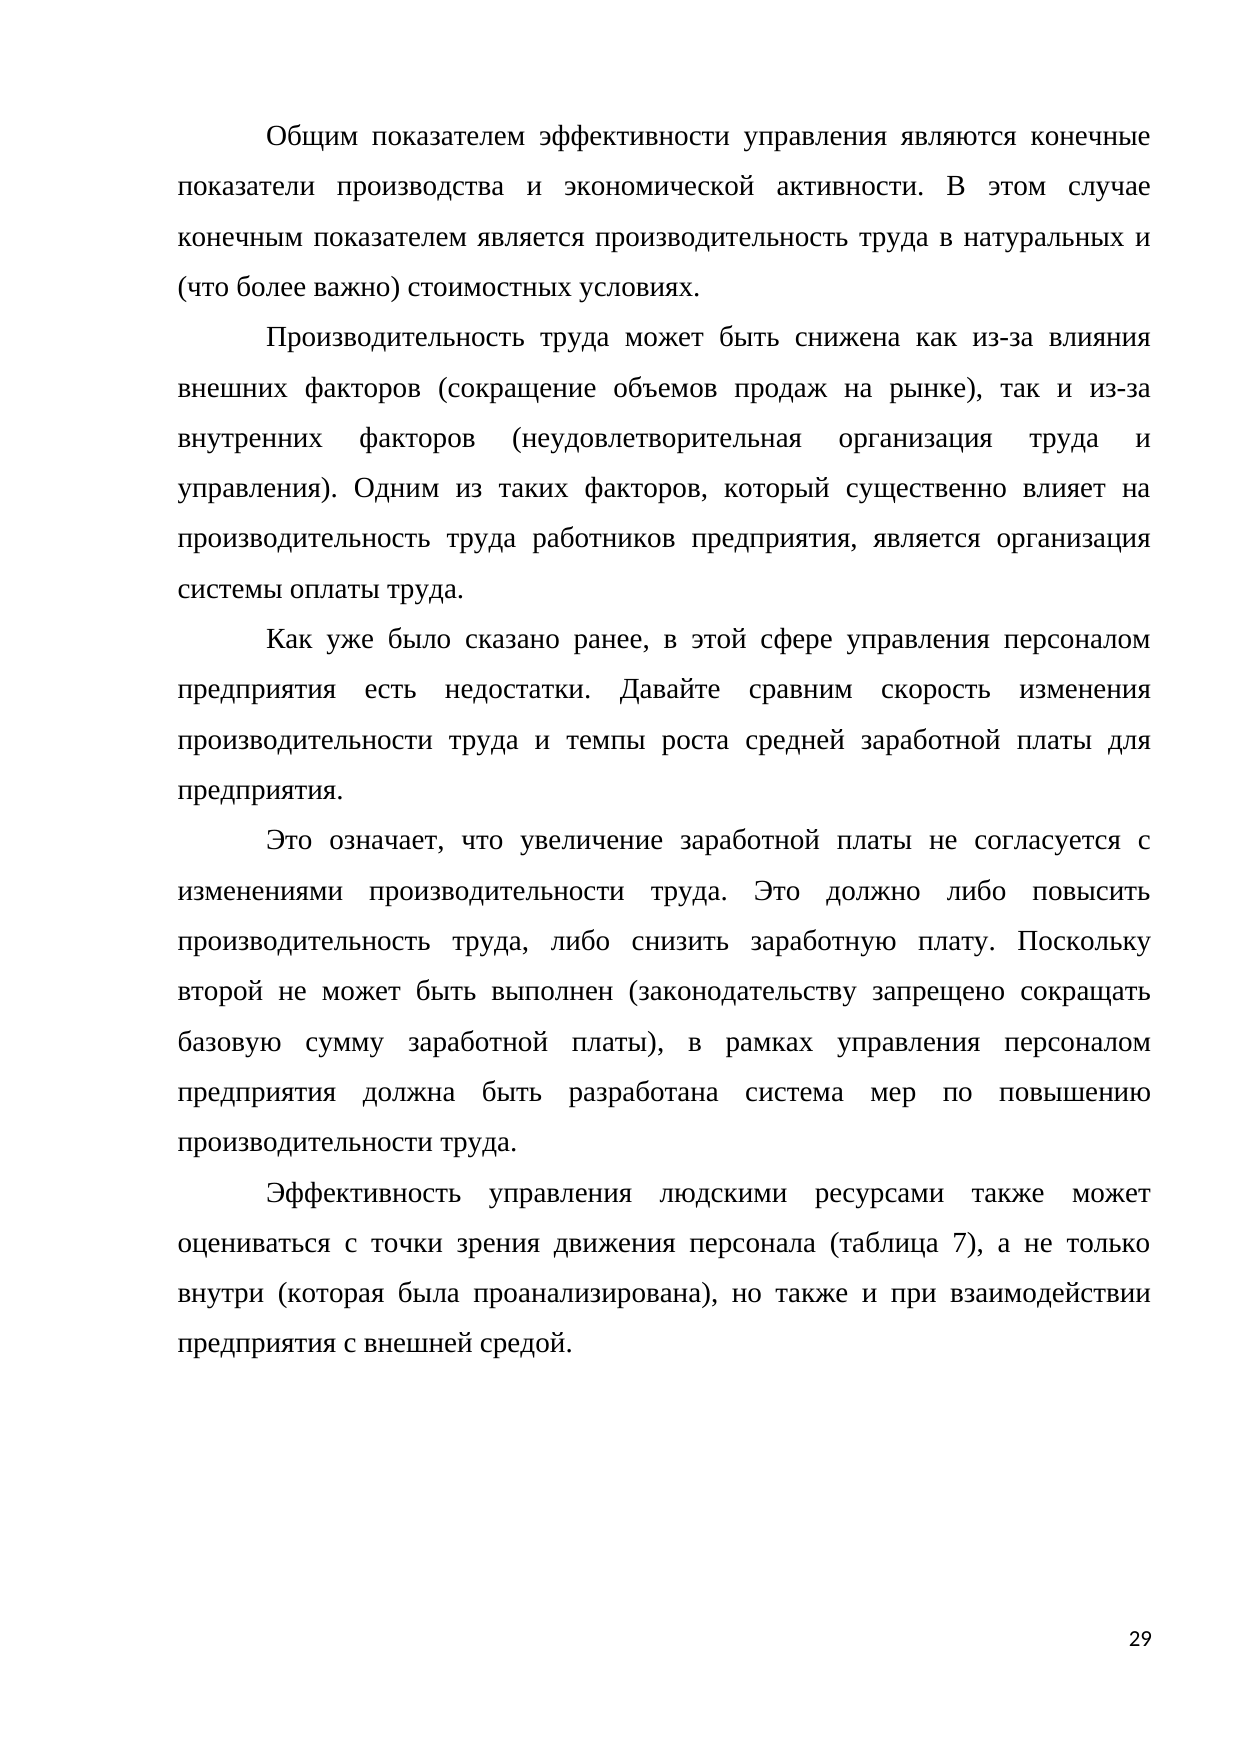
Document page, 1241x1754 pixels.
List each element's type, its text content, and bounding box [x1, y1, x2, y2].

text Производительность труда может быть снижена как из-за влияния внешних факторов (сокращение объемов продаж на рынке), так и из-за внутренних факторов (неудовлетворительная организация труда и управления). Одним из таких факторов, который существенно влияет на производительность труда работников предприятия, является организация системы оплаты труда. [177, 319, 1152, 604]
text Как уже было сказано ранее, в этой сфере управления персоналом предприятия есть недостатки. Давайте сравним скорость изменения производительности труда и темпы роста средней заработной платы для предприятия. [177, 621, 1152, 806]
text Общим показателем эффективности управления являются конечные показатели производства и экономической активности. В этом случае конечным показателем является производительность труда в натуральных и (что более важно) стоимостных условиях. [177, 118, 1152, 303]
text Эффективность управления людскими ресурсами также может оцениваться с точки зрения движения персонала (таблица 7), а не только внутри (которая была проанализирована), но также и при взаимодействии предприятия с внешней средой. [177, 1175, 1152, 1359]
text Это означает, что увеличение заработной платы не согласуется с изменениями производительности труда. Это должно либо повысить производительность труда, либо снизить заработную плату. Поскольку второй не может быть выполнен (законодательству запрещено сокращать базовую сумму заработной платы), в рамках управления персоналом предприятия должна быть разработана система мер по повышению производительности труда. [177, 822, 1152, 1158]
